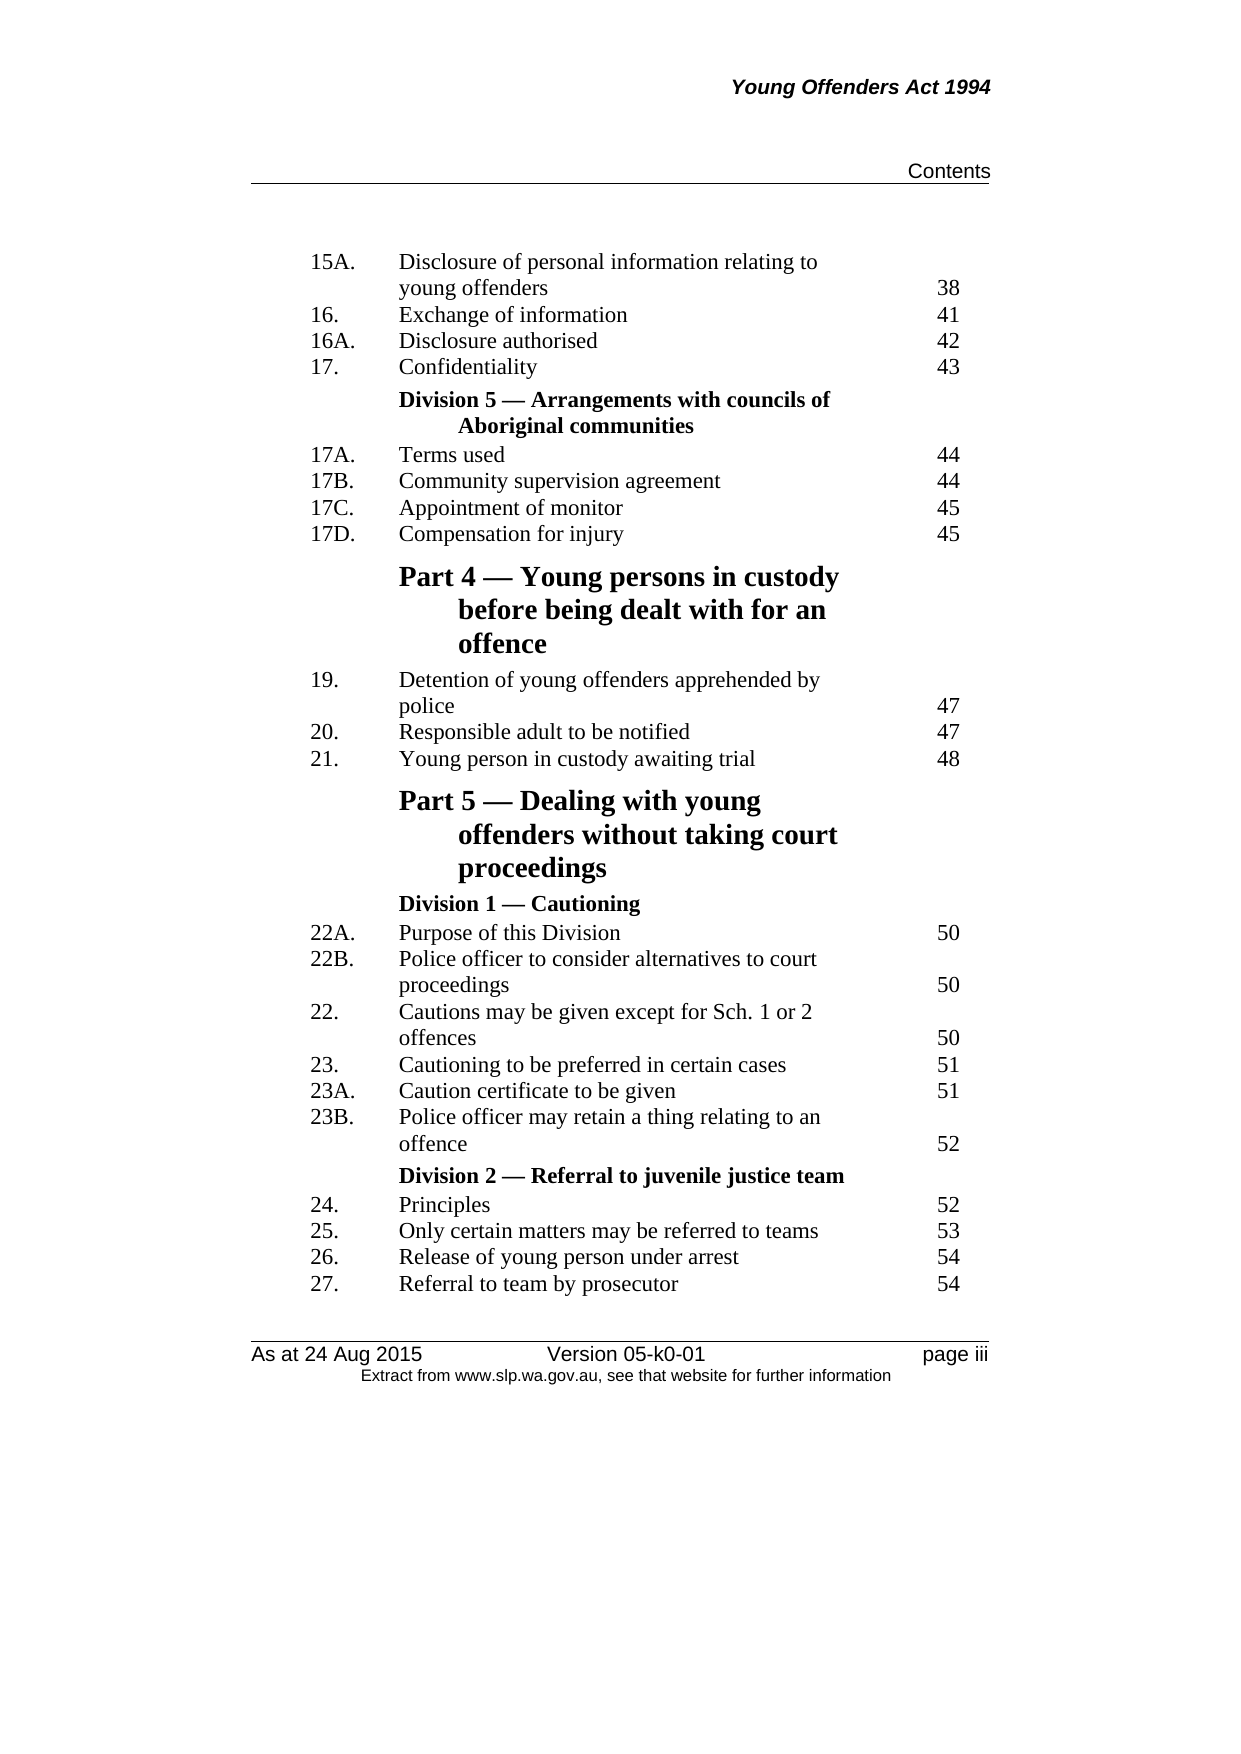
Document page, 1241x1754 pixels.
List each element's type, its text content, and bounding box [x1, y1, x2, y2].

text 23A. Caution certificate to be given 51 [310, 1077, 871, 1103]
text 17A. Terms used 44 [310, 441, 871, 467]
text 17B. Community supervision agreement 44 [310, 467, 871, 493]
text 17. Confidentiality 43 [310, 353, 871, 380]
text 23. Cautioning to be preferred in certain cases 51 [310, 1051, 871, 1077]
text 23B. Police officer may retain a thing relating to an offence 52 [310, 1103, 871, 1156]
text 22. Cautions may be given except for Sch. 1 or 2 offences 50 [310, 998, 871, 1051]
text 16A. Disclosure authorised 42 [310, 327, 871, 353]
text 17D. Compensation for injury 45 [310, 520, 871, 546]
text 19. Detention of young offenders apprehended by police 47 [310, 666, 871, 718]
text 27. Referral to team by prosecutor 54 [310, 1270, 871, 1296]
text Part 5 — Dealing with young offenders without taking court proceedings [399, 783, 871, 884]
text 16. Exchange of information 41 [310, 301, 871, 327]
text 17C. Appointment of monitor 45 [310, 493, 871, 520]
text Division 1 — Cautioning [399, 890, 871, 917]
text 24. Principles 52 [310, 1191, 871, 1217]
text 15A. Disclosure of personal information relating to young offenders 38 [310, 248, 871, 301]
text Division 2 — Referral to juvenile justice team [399, 1162, 871, 1189]
text Part 4 — Young persons in custody before being dealt with for an offence [399, 559, 871, 659]
text 22A. Purpose of this Division 50 [310, 919, 871, 945]
text 22B. Police officer to consider alternatives to court proceedings 50 [310, 945, 871, 998]
text 20. Responsible adult to be notified 47 [310, 718, 871, 745]
text Division 5 — Arrangements with councils of Aboriginal communities [399, 386, 871, 439]
text 26. Release of young person under arrest 54 [310, 1243, 871, 1270]
text 21. Young person in custody awaiting trial 48 [310, 745, 871, 771]
text 25. Only certain matters may be referred to teams 53 [310, 1217, 871, 1243]
